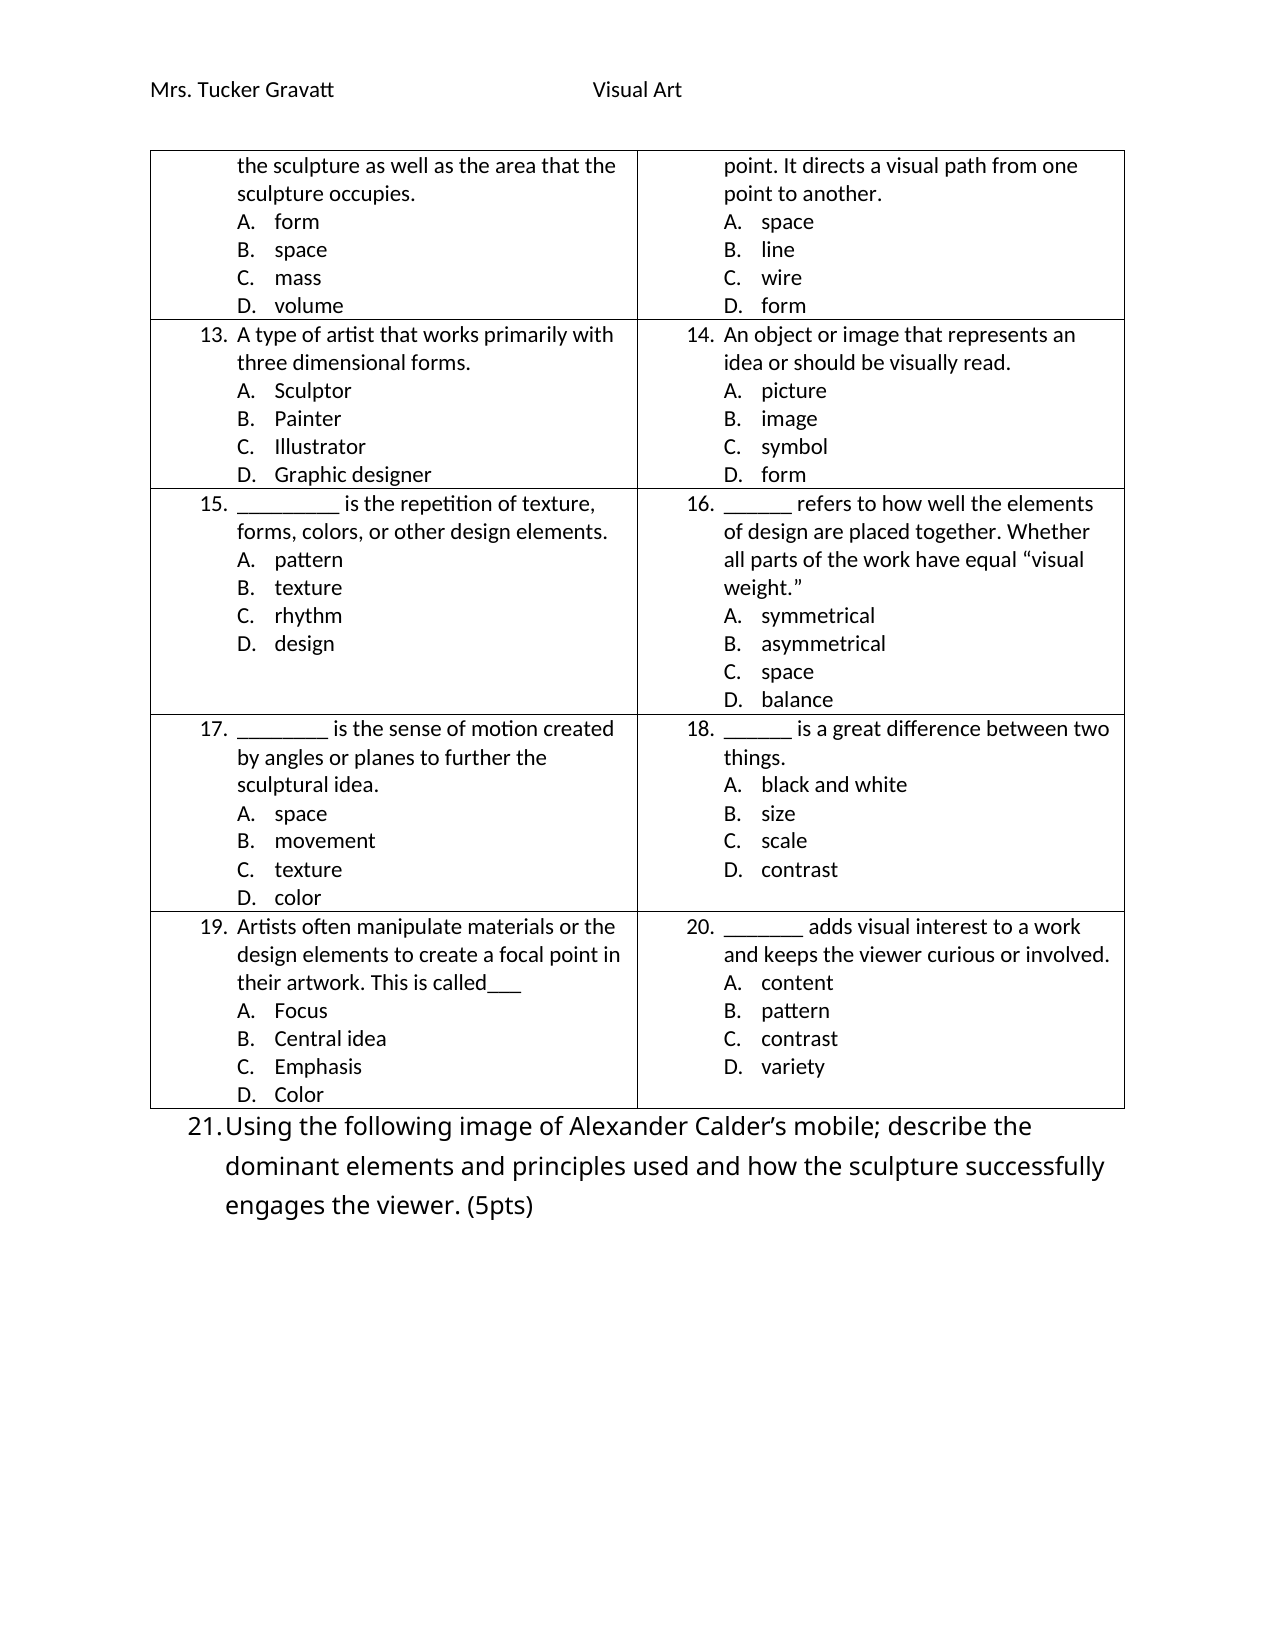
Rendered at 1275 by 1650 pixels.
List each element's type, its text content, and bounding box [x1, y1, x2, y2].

table_cell _______ adds visual interest to a work and keeps the viewer curious or involved. content pattern contrast variety [638, 912, 1124, 1108]
table_cell ________ is the sense of motion created by angles or planes to further the sculptural idea. space movement texture color [151, 715, 637, 911]
table_cell ______ refers to how well the elements of design are placed together. Whether all parts of the work have equal “visual weight.” symmetrical asymmetrical space balance [638, 489, 1124, 713]
table_cell An object or image that represents an idea or should be visually read. picture image symbol form [638, 320, 1124, 488]
list Using the following image of Alexander Calder’s mobile; describe the dominant elements and principles used and how the sculpture successfully engages the viewer. (5pts) [187, 1109, 1125, 1221]
table_cell Artists often manipulate materials or the design elements to create a focal point in their artwork. This is called___ Focus Central idea Emphasis Color [151, 912, 637, 1108]
table_cell ______ is a great difference between two things. black and white size scale contrast [638, 715, 1124, 911]
table_cell _________ is the repetition of texture, forms, colors, or other design elements. pattern texture rhythm design [151, 489, 637, 713]
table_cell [151, 151, 637, 319]
table_cell A type of artist that works primarily with three dimensional forms. Sculptor Painter Illustrator Graphic designer [151, 320, 637, 488]
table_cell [638, 151, 1124, 319]
